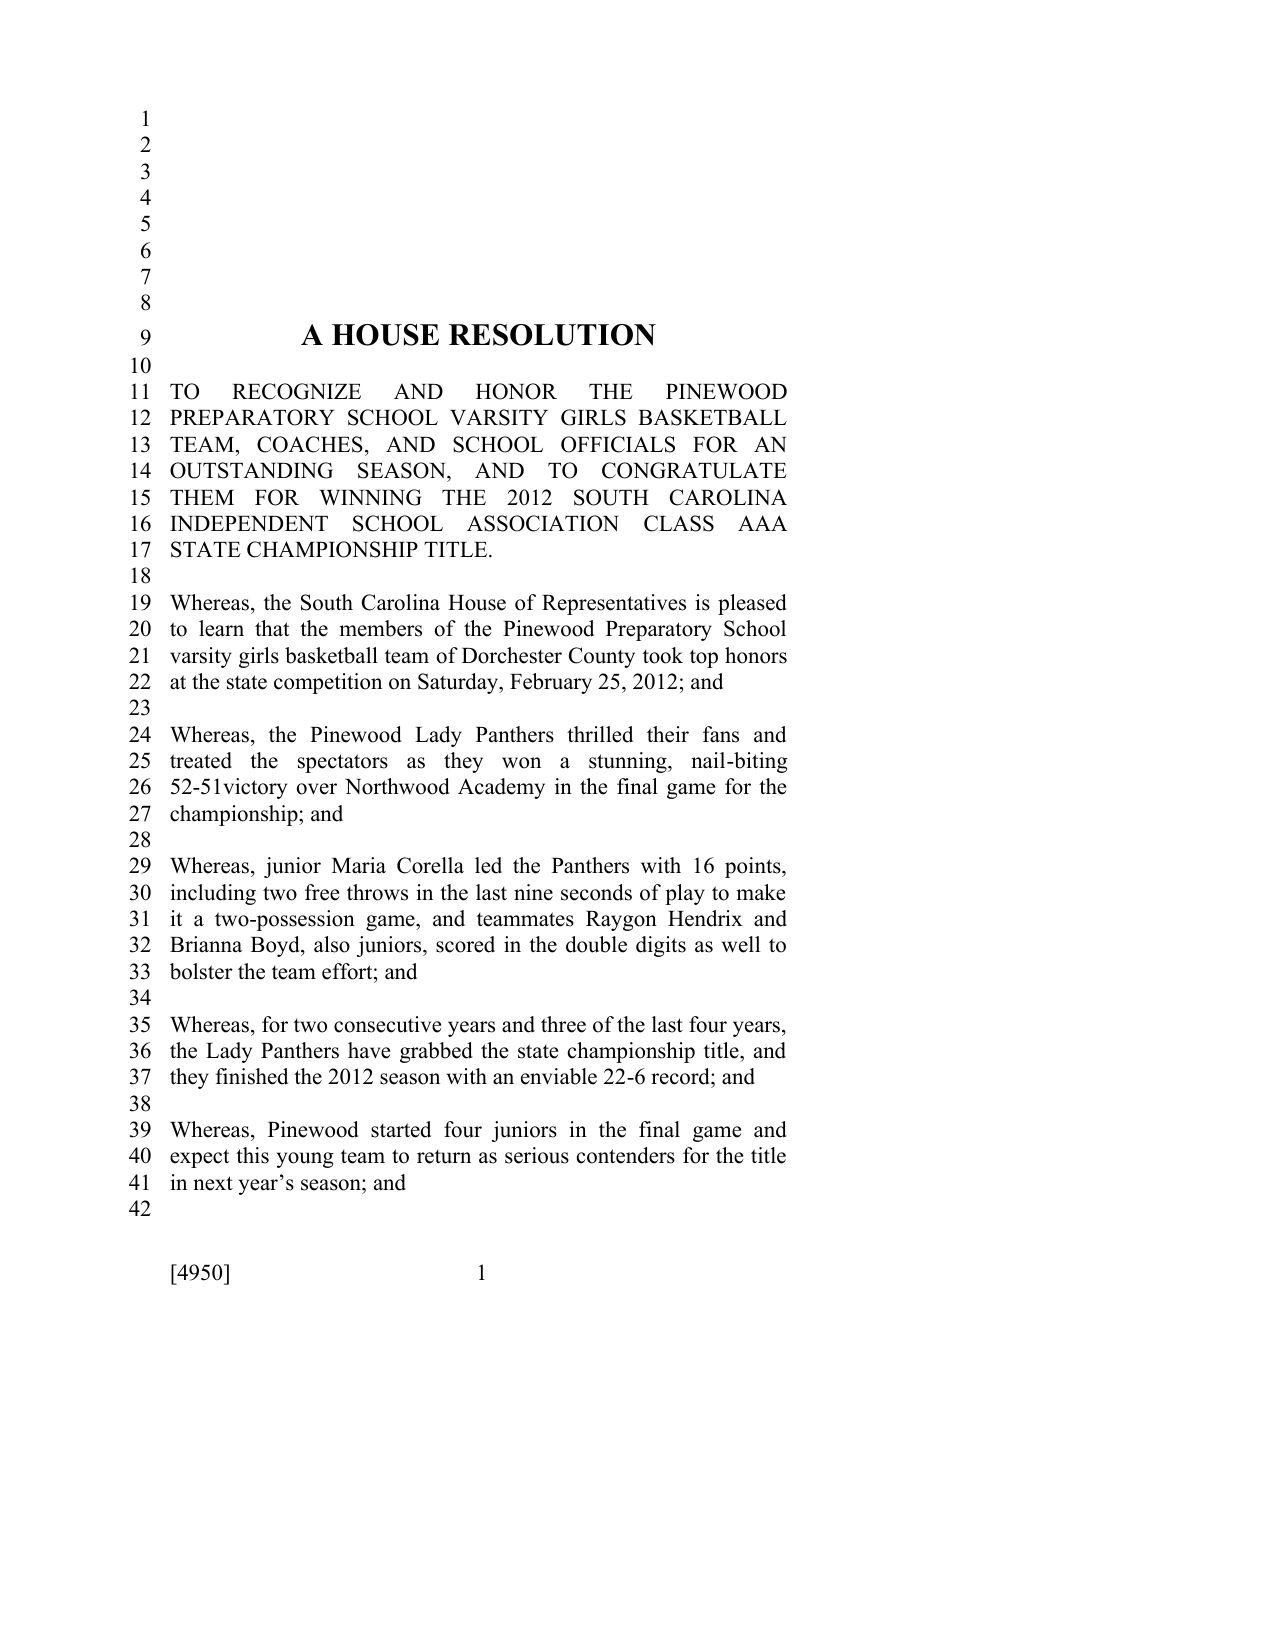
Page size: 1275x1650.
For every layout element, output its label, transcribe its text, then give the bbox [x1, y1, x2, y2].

text Whereas, Pinewood started four juniors in the final game and expect this young team to return as serious contenders for the title in next year’s season; and [169, 1116, 787, 1195]
text Whereas, for two consecutive years and three of the last four years, the Lady Panthers have grabbed the state championship title, and they finished the 2012 season with an enviable 22-6 record; and [169, 1011, 787, 1090]
text TO RECOGNIZE AND HONOR THE PINEWOOD PREPARATORY SCHOOL VARSITY GIRLS BASKETBALL TEAM, COACHES, AND SCHOOL OFFICIALS FOR AN OUTSTANDING SEASON, AND TO CONGRATULATE THEM FOR WINNING THE 2012 SOUTH CAROLINA INDEPENDENT SCHOOL ASSOCIATION CLASS AAA STATE CHAMPIONSHIP TITLE. [169, 378, 787, 563]
text Whereas, the Pinewood Lady Panthers thrilled their fans and treated the spectators as they won a stunning, nail-biting 52-51victory over Northwood Academy in the final game for the championship; and [169, 721, 787, 826]
text Whereas, the South Carolina House of Representatives is pleased to learn that the members of the Pinewood Preparatory School varsity girls basketball team of Dorchester County took top honors at the state competition on Saturday, February 25, 2012; and [169, 589, 787, 694]
text A HOUSE RESOLUTION [169, 316, 787, 352]
text Whereas, junior Maria Corella led the Panthers with 16 points, including two free throws in the last nine seconds of play to make it a two-possession game, and teammates Raygon Hendrix and Brianna Boyd, also juniors, scored in the double digits as well to bolster the team effort; and [169, 852, 787, 984]
